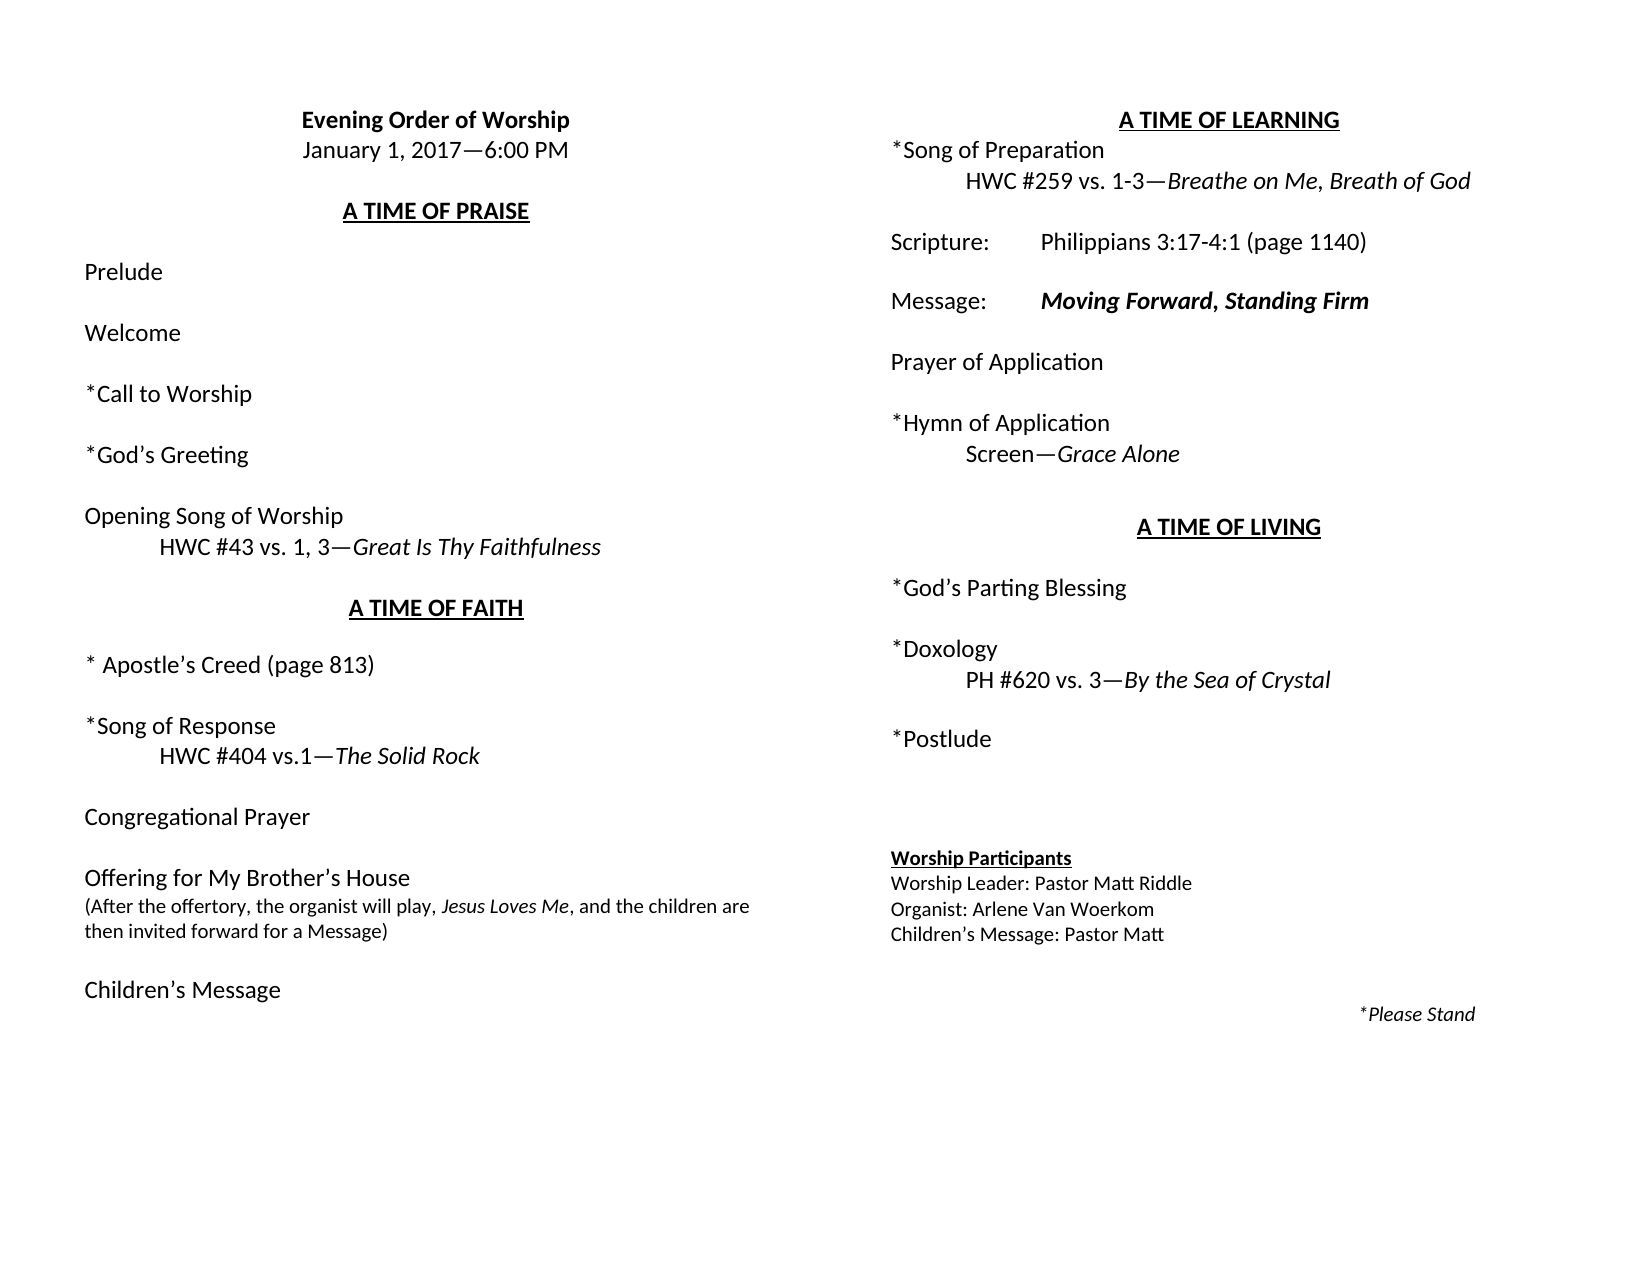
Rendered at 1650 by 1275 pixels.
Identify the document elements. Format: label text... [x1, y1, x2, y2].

text Children’s Message: Pastor Matt [891, 921, 1567, 947]
text Prelude [84, 256, 787, 287]
text Screen—Grace Alone [891, 438, 1567, 468]
text Opening Song of Worship [84, 501, 787, 531]
text *Call to Worship [84, 378, 787, 409]
subtitle Worship Participants [891, 845, 1567, 871]
subtitle A TIME OF PRAISE [84, 195, 787, 226]
text *Doxology [891, 633, 1567, 664]
subtitle A TIME OF LIVING [891, 511, 1567, 542]
text *God’s Greeting [84, 439, 787, 470]
text (After the offertory, the organist will play, Jesus Loves Me, and the children are then invited forward for a Message) [84, 893, 787, 944]
text * Apostle’s Creed (page 813) [84, 649, 787, 679]
text PH #620 vs. 3—By the Sea of Crystal [891, 664, 1567, 694]
text *Hymn of Application [891, 407, 1567, 438]
text Evening Order of Worship [84, 104, 787, 134]
text Congregational Prayer [84, 802, 787, 832]
text Message: Moving Forward, Standing Firm [891, 285, 1567, 316]
text Organist: Arlene Van Woerkom [891, 896, 1567, 921]
text HWC #43 vs. 1, 3—Great Is Thy Faithfulness [84, 531, 787, 562]
text *Postlude [891, 723, 1567, 754]
text Offering for My Brother’s House [84, 863, 787, 893]
text Prayer of Application [891, 346, 1567, 377]
text Children’s Message [84, 974, 787, 1005]
text January 1, 2017—6:00 PM [84, 134, 787, 165]
text Scripture: Philippians 3:17-4:1 (page 1140) [891, 226, 1567, 256]
text A TIME OF FAITH [84, 592, 787, 623]
text *God’s Parting Blessing [891, 572, 1567, 603]
text Welcome [84, 317, 787, 348]
text Worship Leader: Pastor Matt Riddle [891, 871, 1567, 896]
text *Song of Preparation [891, 134, 1567, 165]
text *Song of Response [84, 710, 787, 741]
text HWC #404 vs.1—The Solid Rock [84, 741, 787, 771]
text A TIME OF LEARNING [891, 104, 1567, 134]
text HWC #259 vs. 1-3—Breathe on Me, Breath of God [891, 165, 1567, 195]
text *Please Stand [1191, 1001, 1567, 1026]
